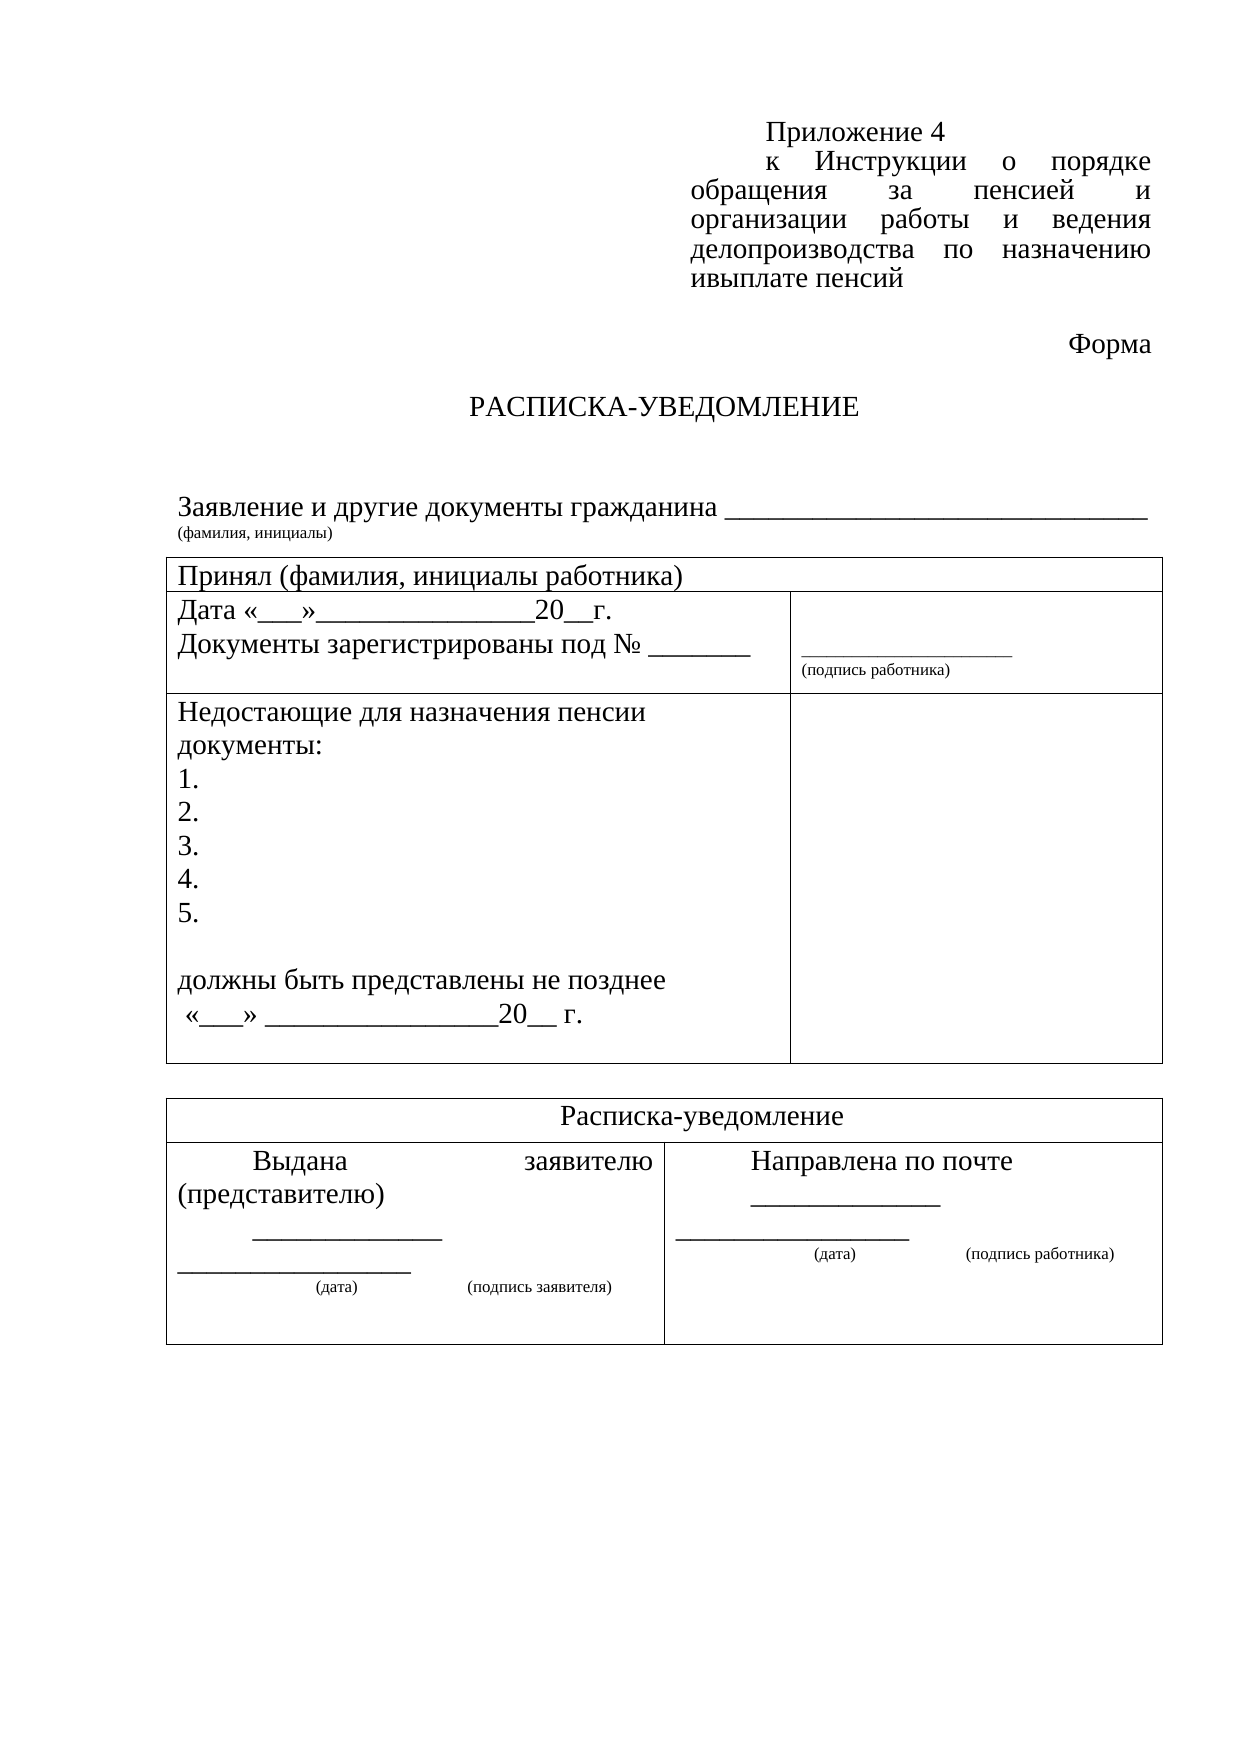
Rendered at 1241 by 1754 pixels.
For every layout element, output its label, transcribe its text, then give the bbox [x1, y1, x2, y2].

table_header Принял (фамилия, инициалы работника) [167, 558, 1162, 591]
text РАСПИСКА-УВЕДОМЛЕНИЕ [177, 389, 1152, 422]
text Заявление и другие документы гражданина _____________________________ [177, 489, 1152, 523]
table_cell Выдана заявителю (представителю) _____________ ________________ (дата) (подпись заявителя) [167, 1143, 664, 1344]
table_cell Дата «___»_______________20__г. Документы зарегистрированы под № _______ [167, 592, 790, 693]
text Форма [177, 331, 1152, 360]
table_cell Недостающие для назначения пенсии документы: 1. 2. 3. 4. 5. должны быть представлены не позднее «___» ________________20__ г. [167, 694, 790, 1063]
table_cell [791, 694, 1162, 1063]
table_cell _________________________ (подпись работника) [791, 592, 1162, 693]
table_cell Направлена по почте _____________ ________________ (дата) (подпись работника) [665, 1143, 1162, 1344]
table_header Расписка-уведомление [167, 1099, 1162, 1142]
text (фамилия, инициалы) [177, 523, 1152, 557]
table_header Приложение 4 к Инструкции о порядке обращения за пенсией и организации работы и ведения делопроизводства по назначению ивыплате пенсий [679, 118, 1163, 293]
